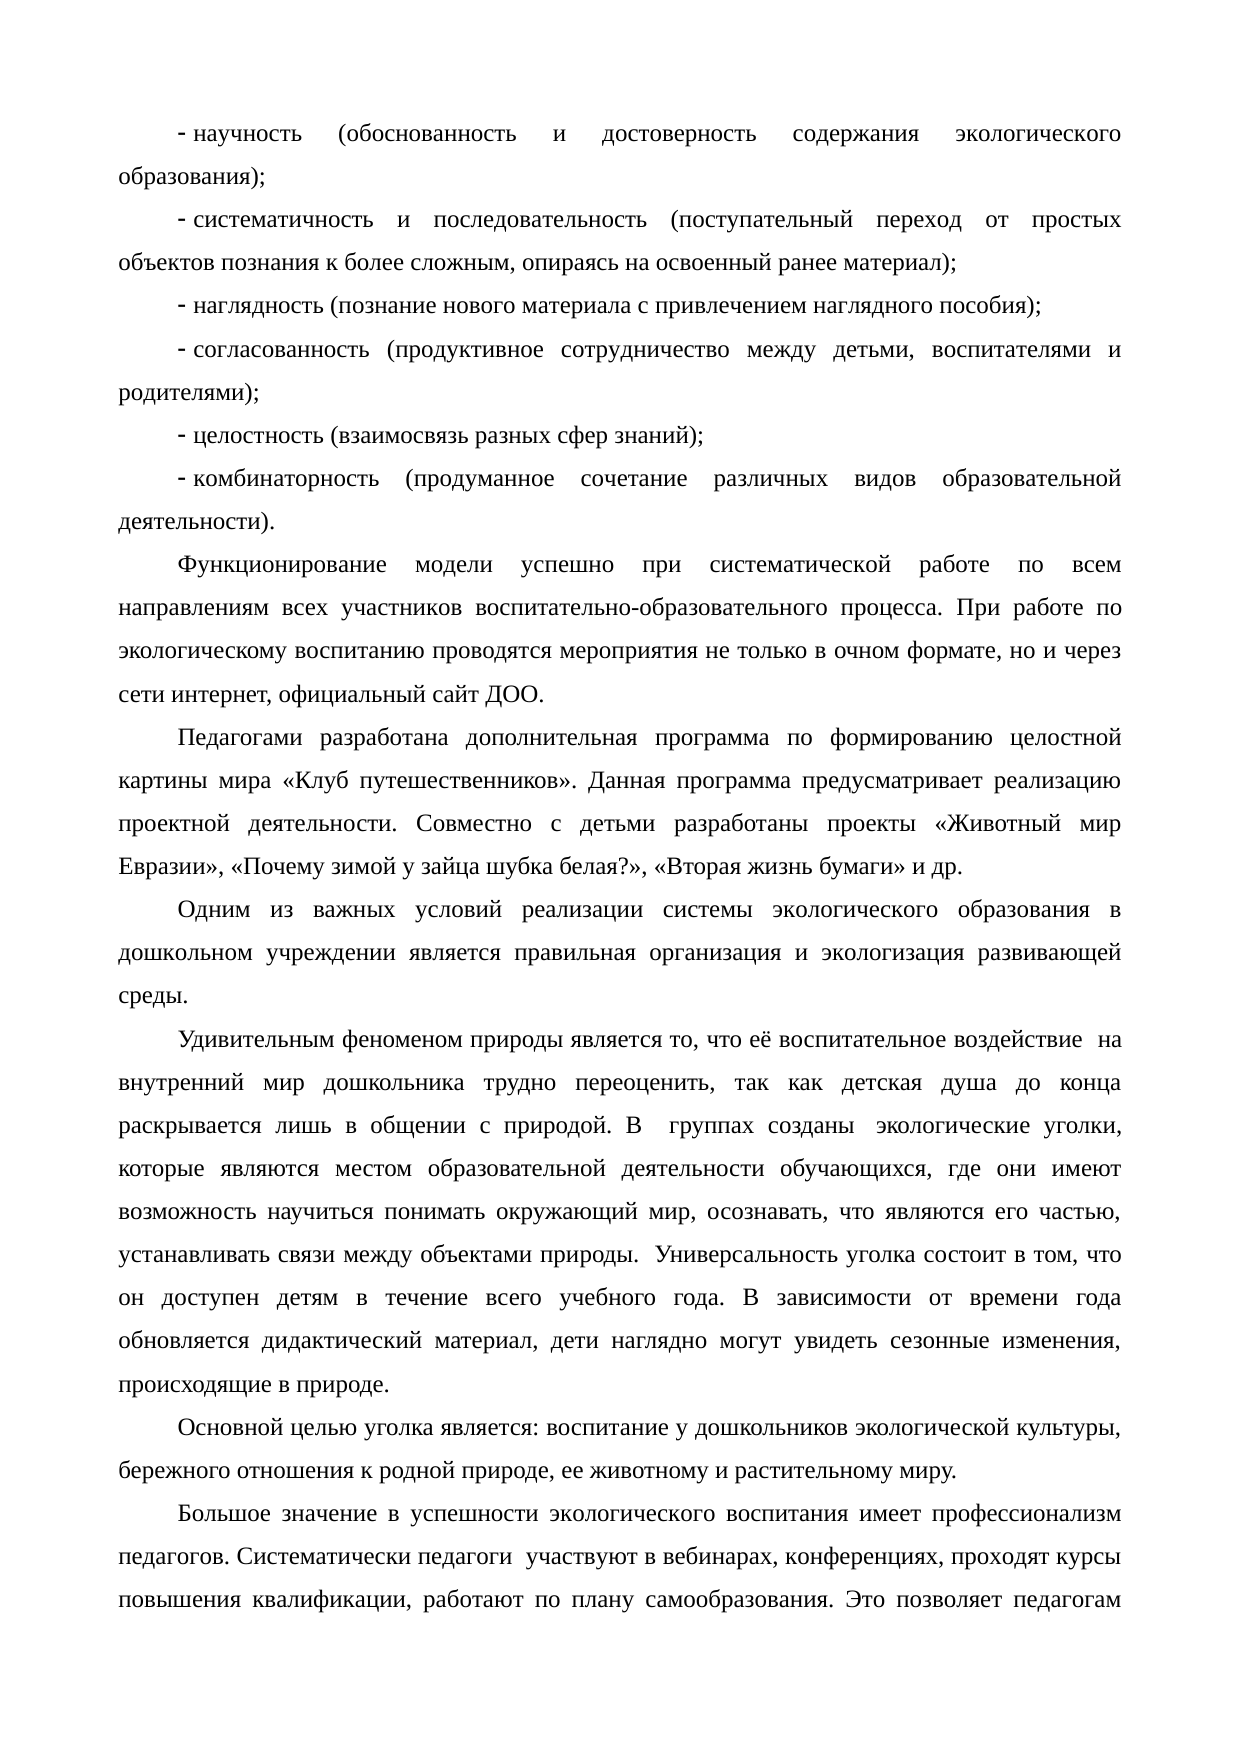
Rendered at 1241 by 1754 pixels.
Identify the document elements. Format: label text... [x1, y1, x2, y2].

list согласованность (продуктивное сотрудничество между детьми, воспитателями и родителями); [118, 334, 1122, 406]
list наглядность (познание нового материала с привлечением наглядного пособия); [118, 291, 1122, 319]
list комбинаторность (продуманное сочетание различных видов образовательной деятельности). [118, 463, 1122, 535]
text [118, 1498, 1122, 1613]
list целостность (взаимосвязь разных сфер знаний); [118, 420, 1122, 449]
text Функционирование модели успешно при систематической работе по всем направлениям всех участников воспитательно-образовательного процесса. При работе по экологическому воспитанию проводятся мероприятия не только в очном формате, но и через сети интернет, официальный сайт ДОО. [118, 549, 1122, 707]
text Основной целью уголка является: воспитание у дошкольников экологической культуры, бережного отношения к родной природе, ее животному и растительному миру. [118, 1412, 1122, 1484]
text Удивительным феноменом природы является то, что её воспитательное воздействие на внутренний мир дошкольника трудно переоценить, так как детская душа до конца раскрывается лишь в общении с природой. В группах созданы экологические уголки, которые являются местом образовательной деятельности обучающихся, где они имеют возможность научиться понимать окружающий мир, осознавать, что являются его частью, устанавливать связи между объектами природы. Универсальность уголка состоит в том, что он доступен детям в течение всего учебного года. В зависимости от времени года обновляется дидактический материал, дети наглядно могут увидеть сезонные изменения, происходящие в природе. [118, 1024, 1122, 1397]
text Педагогами разработана дополнительная программа по формированию целостной картины мира «Клуб путешественников». Данная программа предусматривает реализацию проектной деятельности. Совместно с детьми разработаны проекты «Животный мир Евразии», «Почему зимой у зайца шубка белая?», «Вторая жизнь бумаги» и др. [118, 722, 1122, 880]
text Одним из важных условий реализации системы экологического образования в дошкольном учреждении является правильная организация и экологизация развивающей среды. [118, 894, 1122, 1009]
list систематичность и последовательность (поступательный переход от простых объектов познания к более сложным, опираясь на освоенный ранее материал); [118, 204, 1122, 276]
list научность (обоснованность и достоверность содержания экологического образования); [118, 118, 1122, 190]
